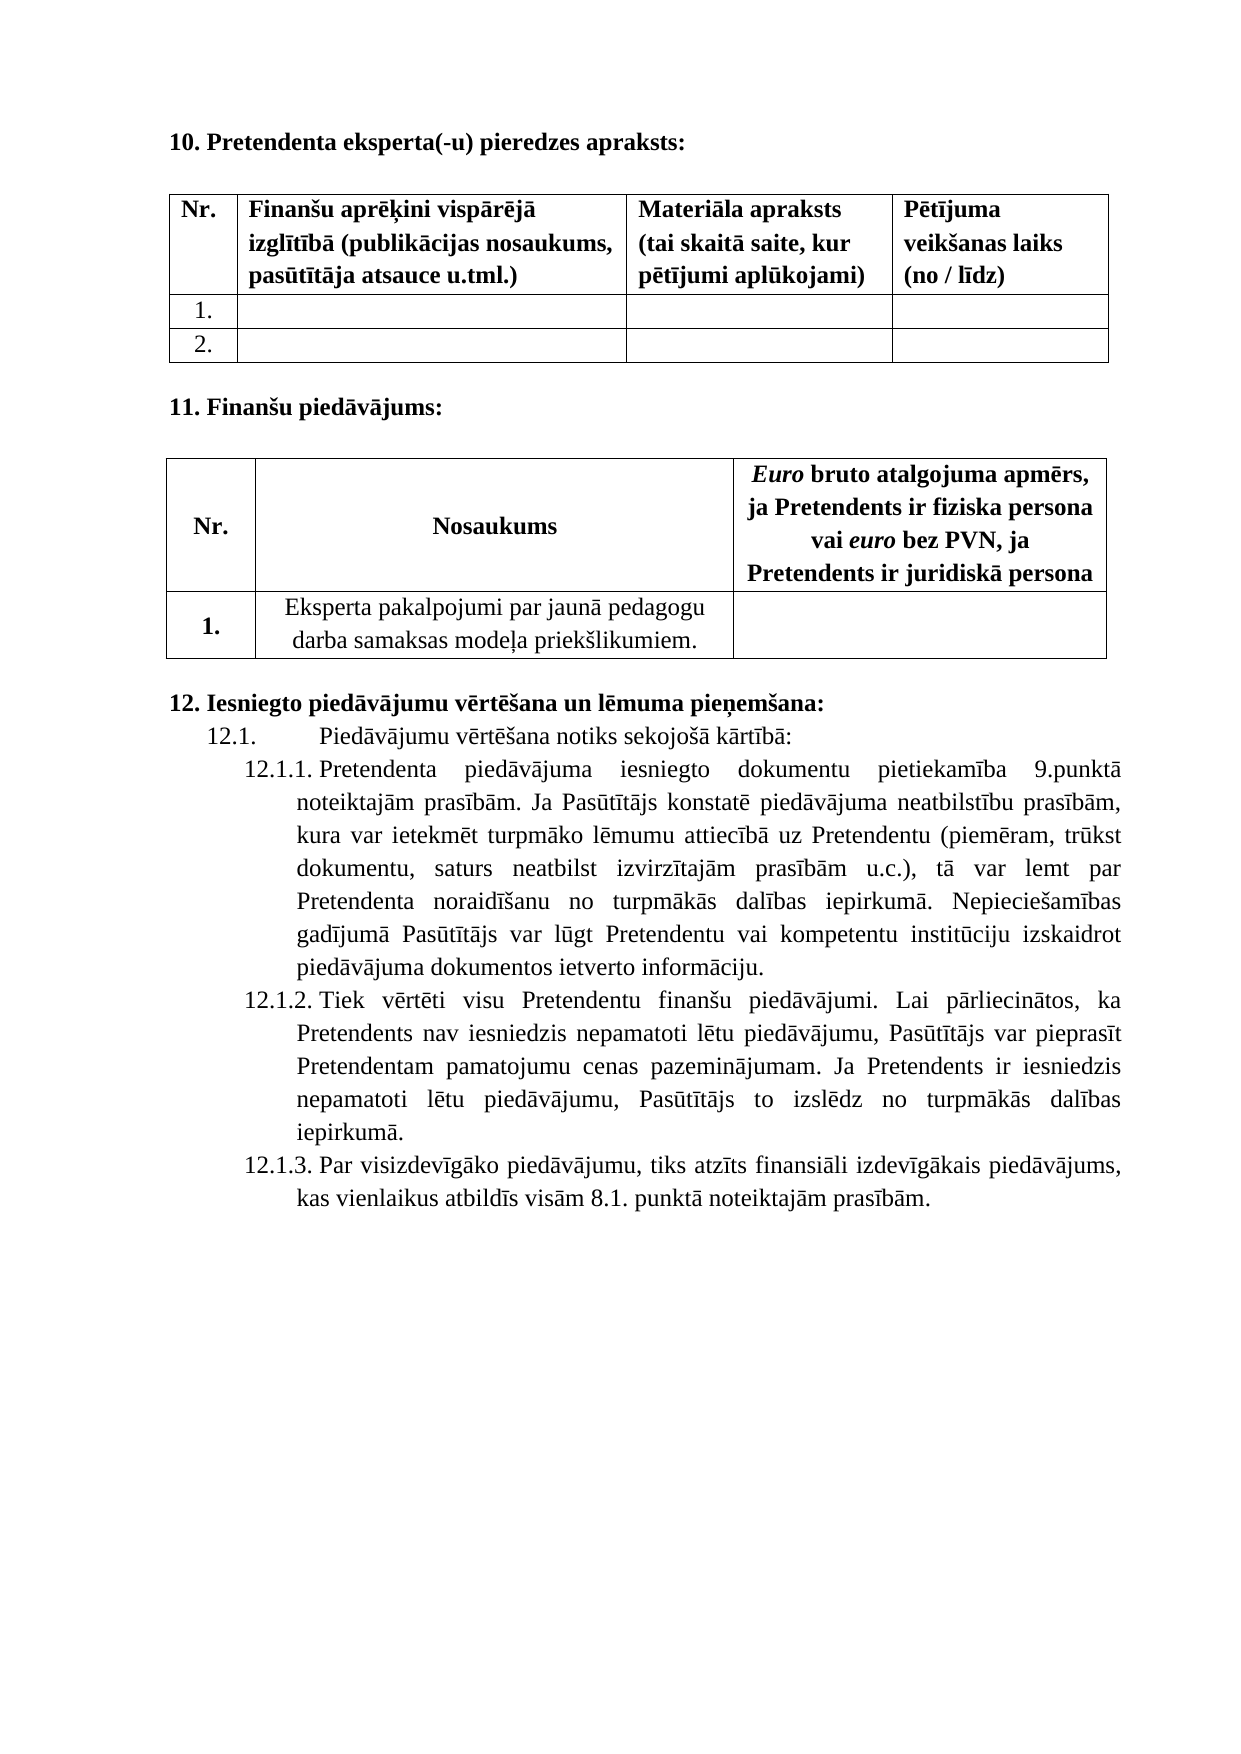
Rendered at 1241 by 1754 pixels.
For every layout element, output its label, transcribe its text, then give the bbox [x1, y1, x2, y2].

list Pretendenta eksperta(-u) pieredzes apraksts: [169, 127, 1122, 156]
table_header Finanšu aprēķini vispārējā izglītībā (publikācijas nosaukums, pasūtītāja atsauce u.tml.) [238, 195, 626, 294]
table_cell 2. [170, 329, 237, 362]
table_cell [238, 295, 626, 328]
list Piedāvājumu vērtēšana notiks sekojošā kārtībā: [206, 721, 1122, 750]
table_cell 1. [167, 592, 255, 658]
table_header Materiāla apraksts (tai skaitā saite, kur pētījumi aplūkojami) [627, 195, 892, 294]
list Iesniegto piedāvājumu vērtēšana un lēmuma pieņemšana: [169, 688, 1122, 717]
table_cell [627, 329, 892, 362]
table_cell [893, 329, 1108, 362]
table_cell 1. [170, 295, 237, 328]
list Pretendenta piedāvājuma iesniegto dokumentu pietiekamība 9.punktā noteiktajām prasībām. Ja Pasūtītājs konstatē piedāvājuma neatbilstību prasībām, kura var ietekmēt turpmāko lēmumu attiecībā uz Pretendentu (piemēram, trūkst dokumentu, saturs neatbilst izvirzītajām prasībām u.c.), tā var lemt par Pretendenta noraidīšanu no turpmākās dalības iepirkumā. Nepieciešamības gadījumā Pasūtītājs var lūgt Pretendentu vai kompetentu institūciju izskaidrot piedāvājuma dokumentos ietverto informāciju. [244, 754, 1122, 981]
table_header Nr. [167, 459, 255, 591]
table_cell [734, 592, 1106, 658]
table_cell [893, 295, 1108, 328]
table_cell Eksperta pakalpojumi par jaunā pedagogu darba samaksas modeļa priekšlikumiem. [256, 592, 733, 658]
table_header Nr. [170, 195, 237, 294]
table_header Pētījuma veikšanas laiks (no / līdz) [893, 195, 1108, 294]
table_cell [238, 329, 626, 362]
list Finanšu piedāvājums: [169, 392, 1122, 420]
table_header Nosaukums [256, 459, 733, 591]
table_header Euro bruto atalgojuma apmērs, ja Pretendents ir fiziska persona vai euro bez PVN, ja Pretendents ir juridiskā persona [734, 459, 1106, 591]
table_cell [627, 295, 892, 328]
list Par visizdevīgāko piedāvājumu, tiks atzīts finansiāli izdevīgākais piedāvājums, kas vienlaikus atbildīs visām 8.1. punktā noteiktajām prasībām. [244, 1150, 1122, 1212]
list Tiek vērtēti visu Pretendentu finanšu piedāvājumi. Lai pārliecinātos, ka Pretendents nav iesniedzis nepamatoti lētu piedāvājumu, Pasūtītājs var pieprasīt Pretendentam pamatojumu cenas pazeminājumam. Ja Pretendents ir iesniedzis nepamatoti lētu piedāvājumu, Pasūtītājs to izslēdz no turpmākās dalības iepirkumā. [244, 985, 1122, 1146]
